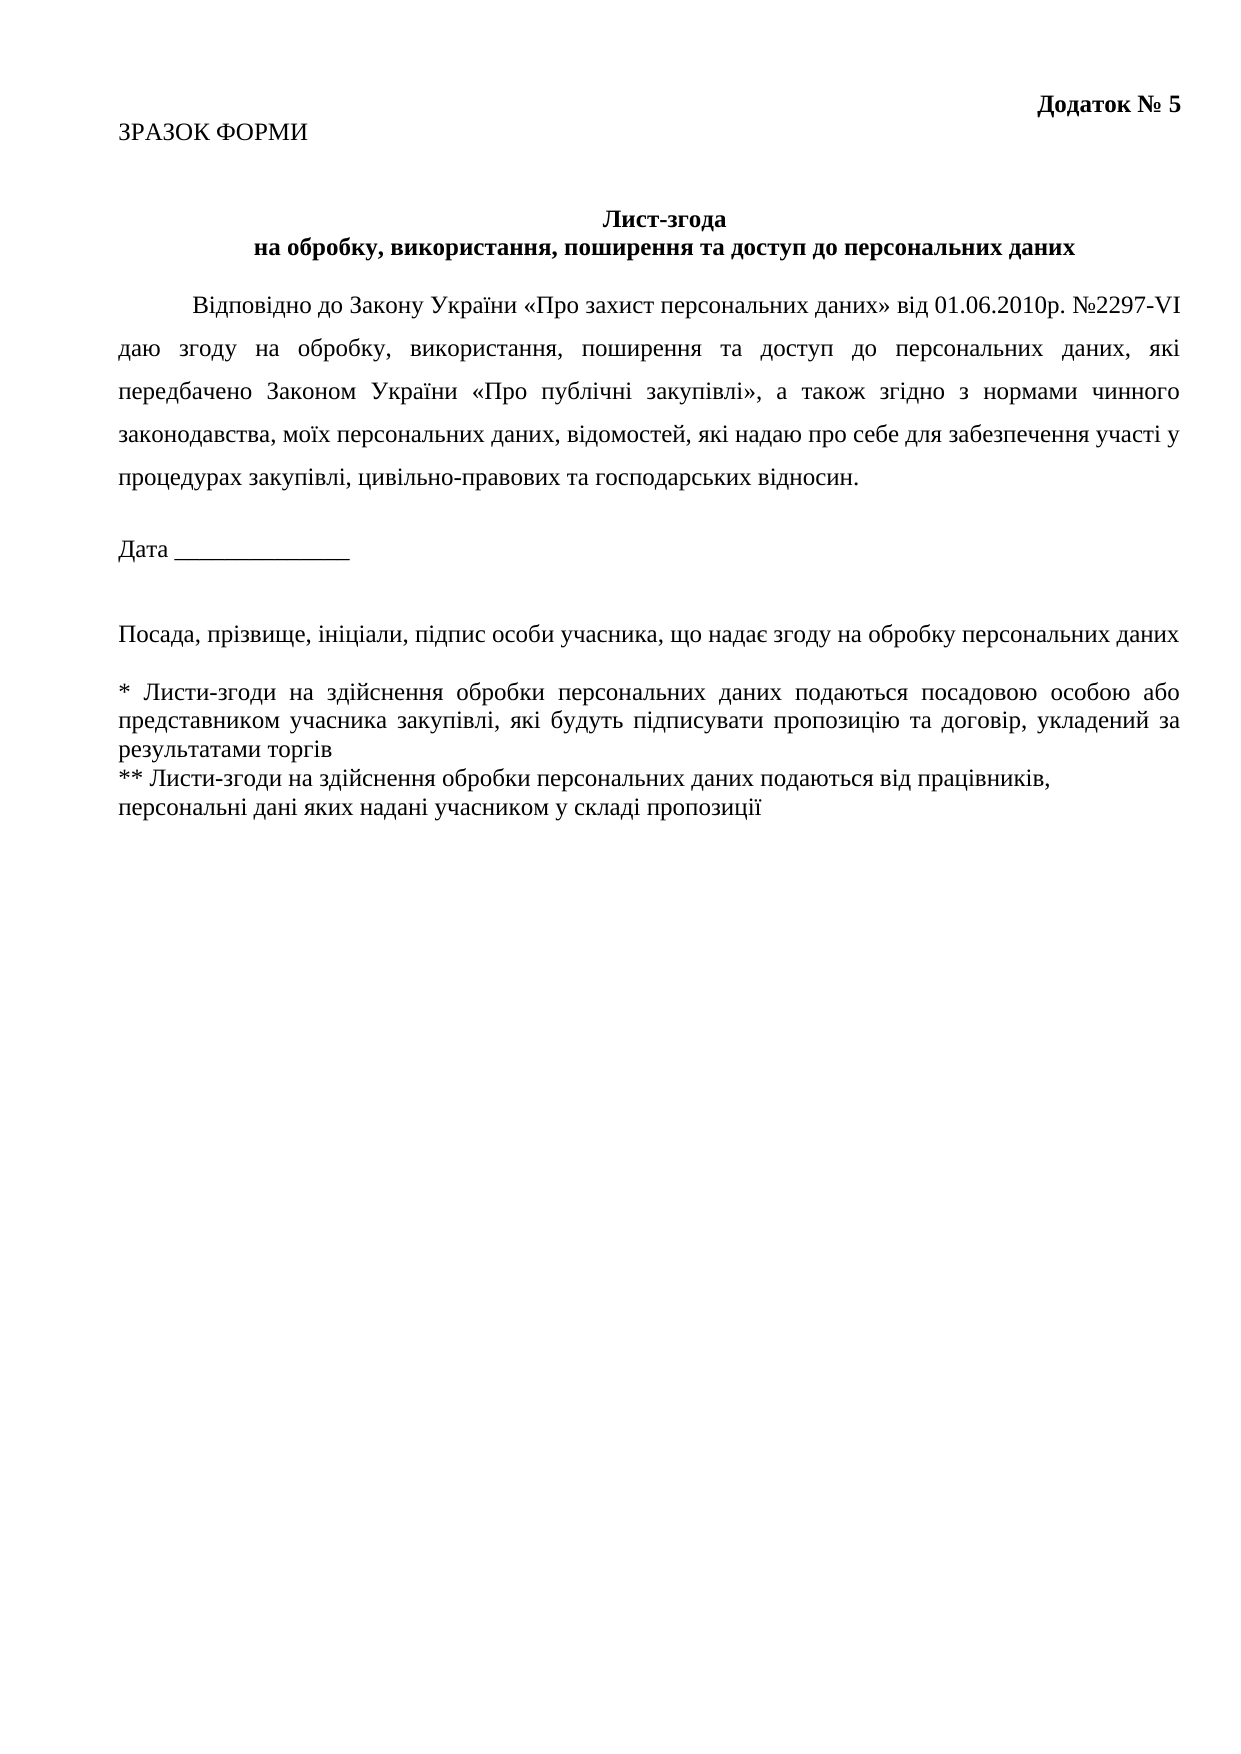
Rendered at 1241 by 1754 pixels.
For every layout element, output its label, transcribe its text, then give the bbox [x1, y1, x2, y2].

text Лист-згода [118, 204, 1181, 232]
text ЗРАЗОК ФОРМИ [118, 117, 1181, 146]
text на обробку, використання, поширення та доступ до персональних даних [118, 232, 1181, 261]
text ** Листи-згоди на здійснення обробки персональних даних подаються від працівників, персональні дані яких надані учасником у складі пропозиції [118, 763, 1181, 820]
text Дата ______________ [118, 534, 1181, 563]
text Відповідно до Закону України «Про захист персональних даних» від 01.06.2010р. №2297-VI даю згоду на обробку, використання, поширення та доступ до персональних даних, які передбачено Законом України «Про публічні закупівлі», а також згідно з нормами чинного законодавства, моїх персональних даних, відомостей, які надаю про себе для забезпечення участі у процедурах закупівлі, цивільно-правових та господарських відносин. [118, 290, 1181, 491]
text Посада, прізвище, ініціали, підпис особи учасника, що надає згоду на обробку персональних даних [118, 619, 1181, 648]
text * Листи-згоди на здійснення обробки персональних даних подаються посадовою особою або представником учасника закупівлі, які будуть підписувати пропозицію та договір, укладений за результатами торгів [118, 677, 1181, 763]
text Додаток № 5 [118, 89, 1181, 117]
